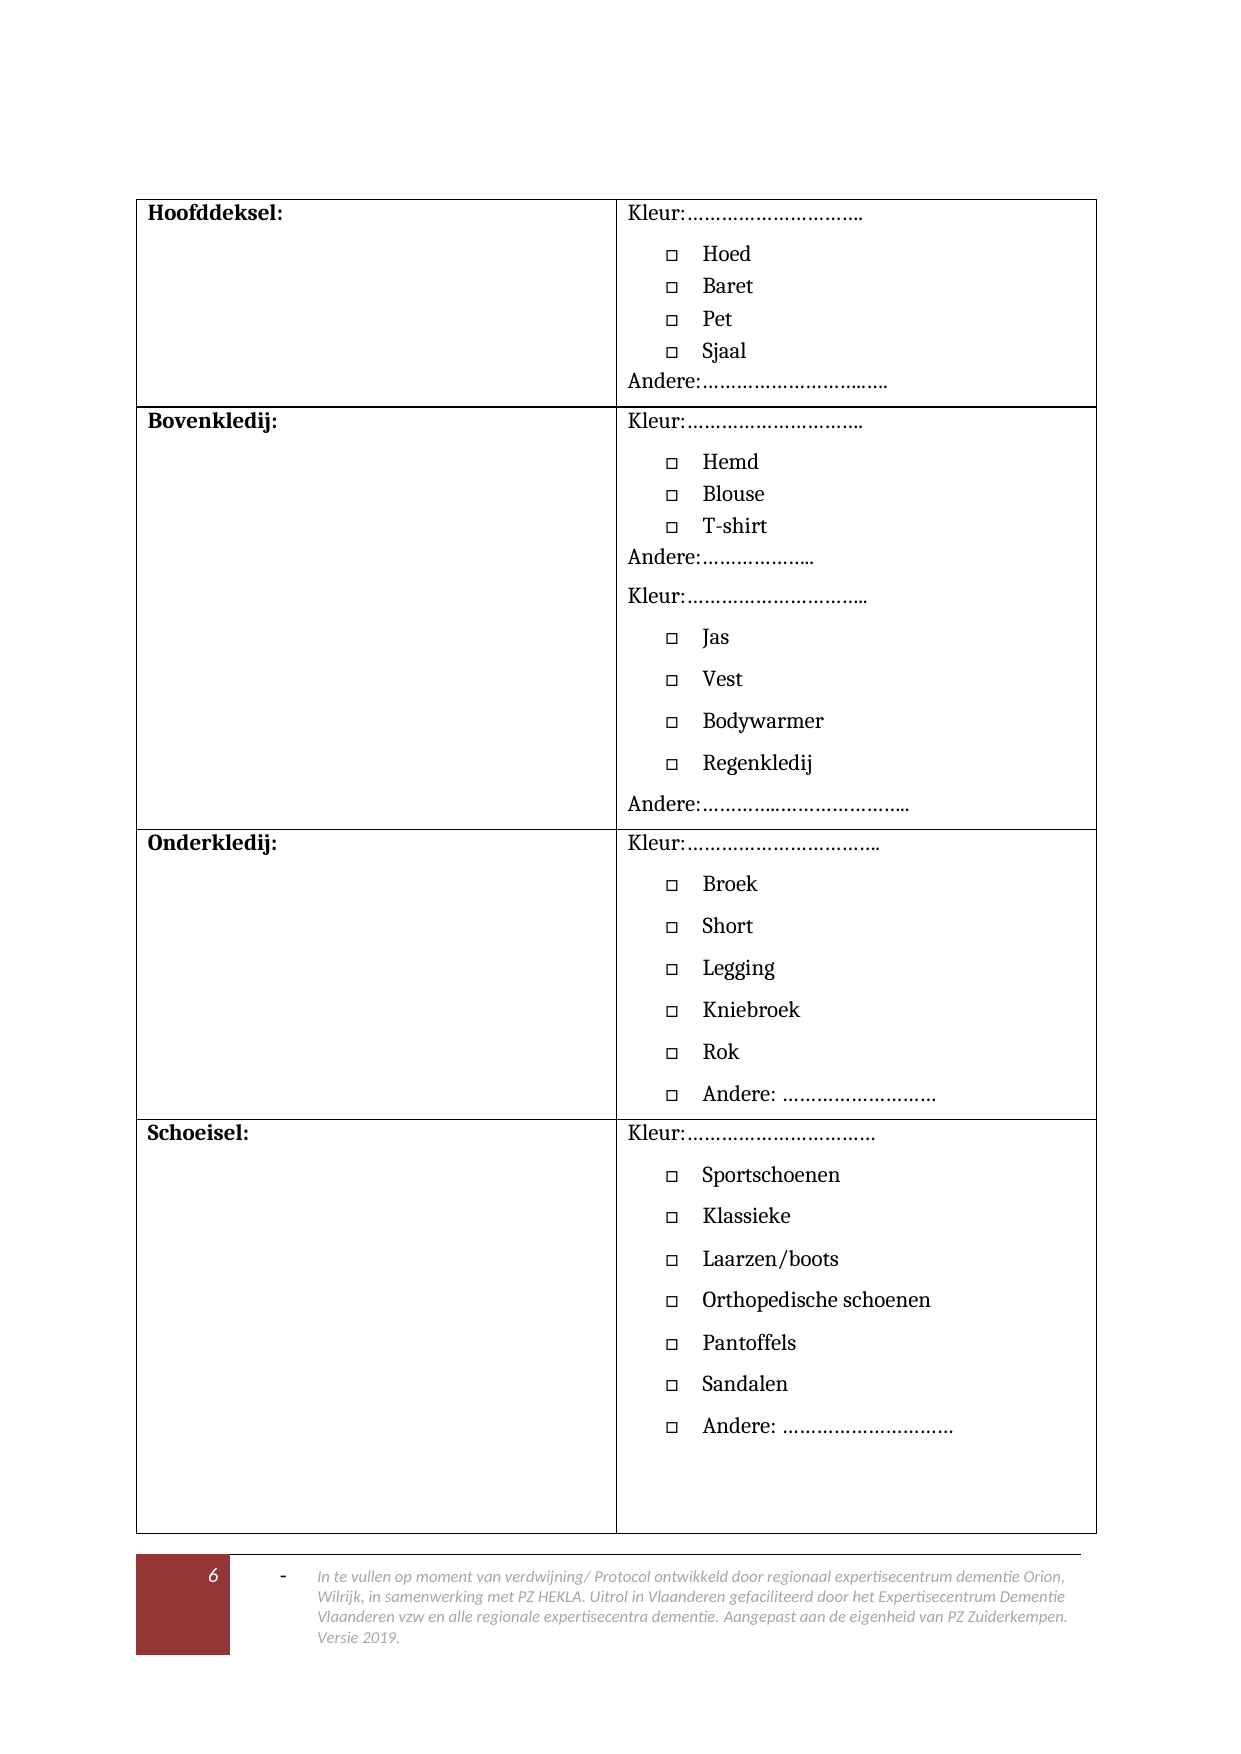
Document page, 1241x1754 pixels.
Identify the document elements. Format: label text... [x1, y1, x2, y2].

table_cell Schoeisel: [137, 1120, 616, 1532]
table_cell Onderkledij: [137, 830, 616, 1119]
table_cell Bovenkledij: [137, 408, 616, 829]
table_cell Kleur:……………………………. Broek Short Legging Kniebroek Rok Andere: ……………………… [617, 830, 1096, 1119]
table_header Hoofddeksel: [137, 200, 616, 406]
table_cell Kleur:…………………………. Hemd Blouse T-shirt Andere:……………….. Kleur:………………………….. Jas Vest Bodywarmer Regenkledij Andere:…………..………………….. [617, 408, 1096, 829]
table_header Kleur:…………………………. Hoed Baret Pet Sjaal Andere:………………………..…. [617, 200, 1096, 406]
table_cell Kleur:…………………………… Sportschoenen Klassieke Laarzen/boots Orthopedische schoenen Pantoffels Sandalen Andere: ………………………… [617, 1120, 1096, 1532]
